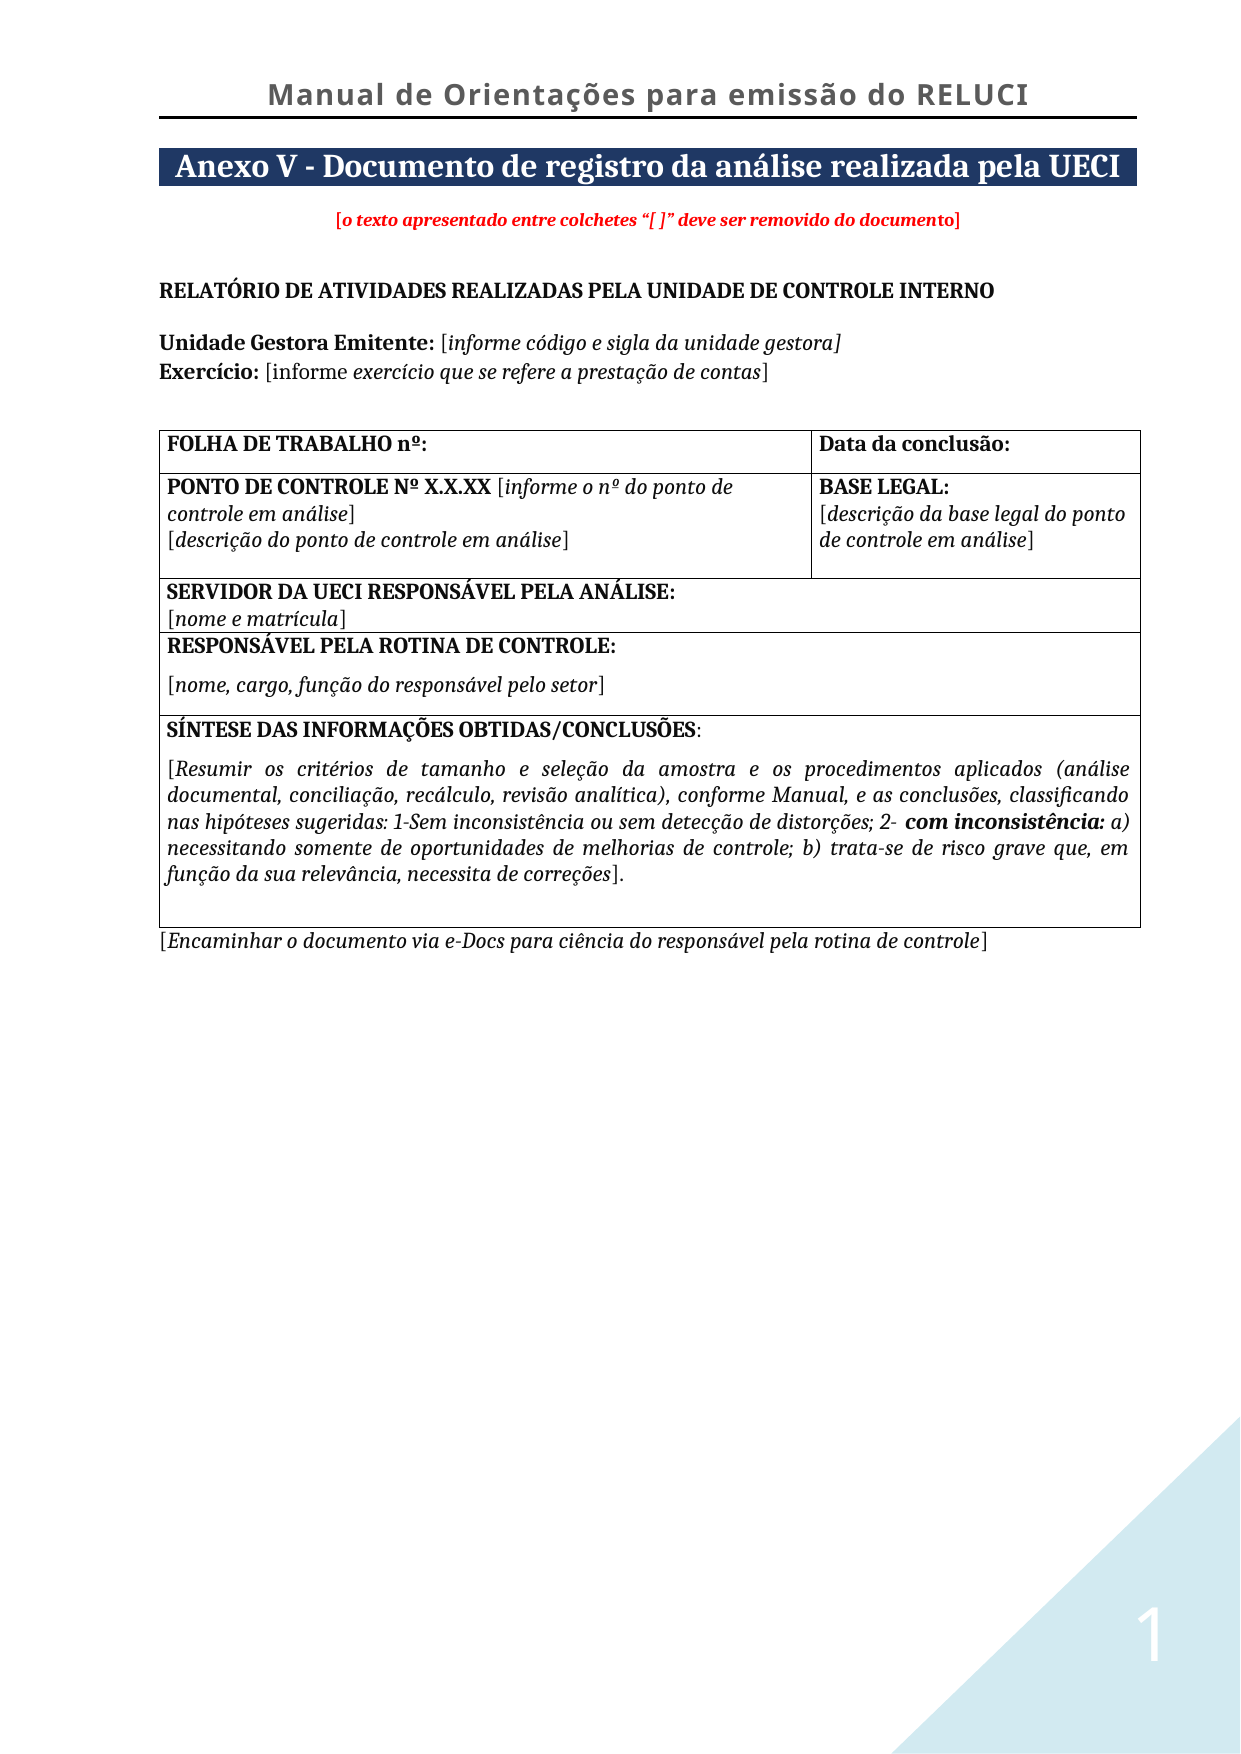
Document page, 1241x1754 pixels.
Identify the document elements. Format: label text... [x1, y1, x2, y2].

table_cell SÍNTESE DAS INFORMAÇÕES OBTIDAS/CONCLUSÕES: [Resumir os critérios de tamanho e seleção da amostra e os procedimentos aplicados (análise documental, conciliação, recálculo, revisão analítica), conforme Manual, e as conclusões, classificando nas hipóteses sugeridas: 1-Sem inconsistência ou sem detecção de distorções; 2- com inconsistência: a) necessitando somente de oportunidades de melhorias de controle; b) trata-se de risco grave que, em função da sua relevância, necessita de correções]. [160, 716, 1140, 927]
table_header FOLHA DE TRABALHO nº: [160, 431, 811, 473]
text [o texto apresentado entre colchetes “[ ]” deve ser removido do documento] [159, 209, 1137, 231]
subtitle Anexo V - Documento de registro da análise realizada pela UECI [159, 148, 1137, 186]
text Unidade Gestora Emitente: [informe código e sigla da unidade gestora] Exercício: [informe exercício que se refere a prestação de contas] [159, 330, 1137, 385]
table_cell BASE LEGAL: [descrição da base legal do ponto de controle em análise] [812, 474, 1140, 578]
table_header Data da conclusão: [812, 431, 1140, 473]
table_cell PONTO DE CONTROLE Nº X.X.XX [informe o nº do ponto de controle em análise] [descrição do ponto de controle em análise] [160, 474, 811, 578]
text RELATÓRIO DE ATIVIDADES REALIZADAS PELA UNIDADE DE CONTROLE INTERNO [159, 277, 1137, 304]
text [Encaminhar o documento via e-Docs para ciência do responsável pela rotina de controle] [159, 928, 1137, 954]
table_cell RESPONSÁVEL PELA ROTINA DE CONTROLE: [nome, cargo, função do responsável pelo setor] [160, 633, 1140, 715]
table_cell SERVIDOR DA UECI RESPONSÁVEL PELA ANÁLISE: [nome e matrícula] [160, 579, 1140, 632]
